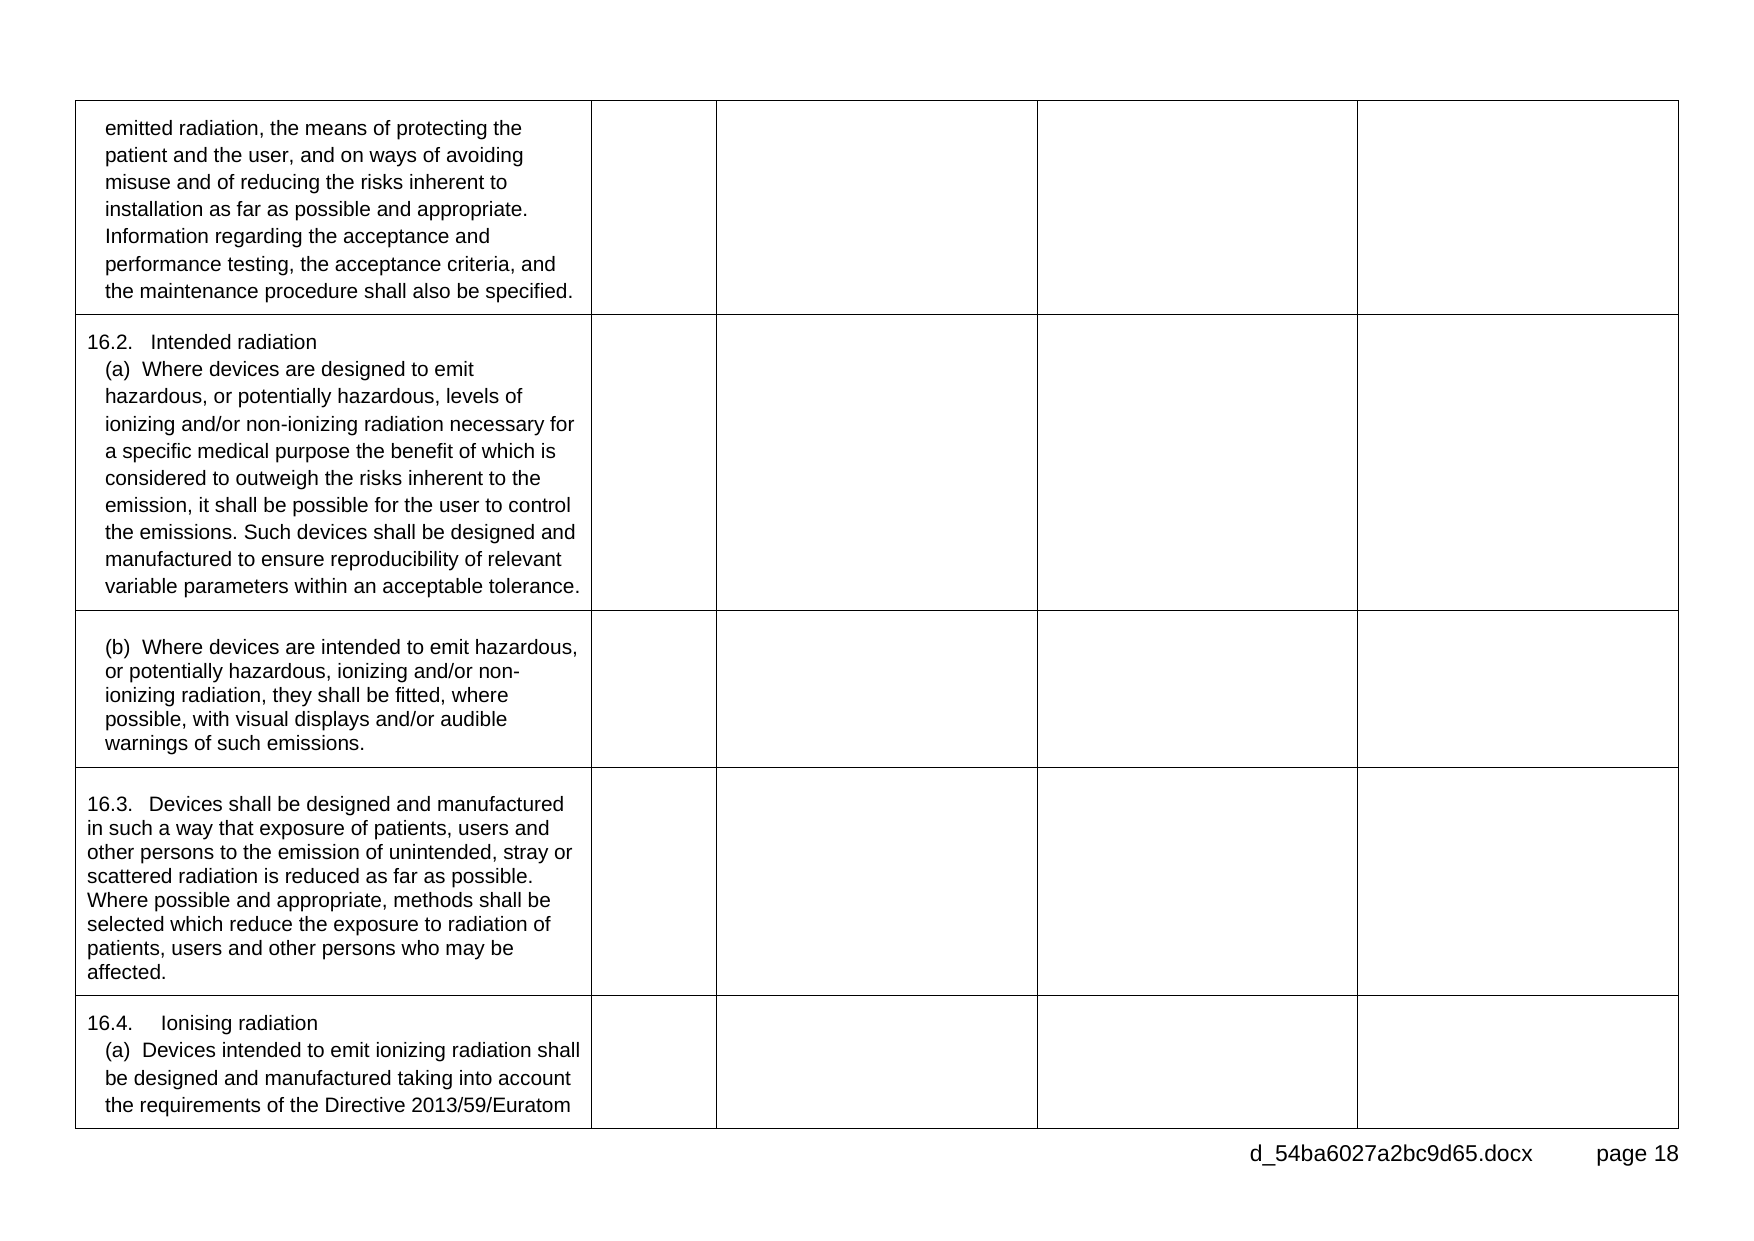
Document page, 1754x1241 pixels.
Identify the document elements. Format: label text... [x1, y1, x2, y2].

table_cell [1358, 101, 1678, 314]
table_cell [717, 315, 1037, 610]
table_cell [1038, 611, 1357, 767]
table_cell [1358, 315, 1678, 610]
table_cell [717, 101, 1037, 314]
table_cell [76, 996, 591, 1128]
table_cell [1038, 768, 1357, 995]
table_cell (b) Where devices are intended to emit hazardous, or potentially hazardous, ionizing and/or non-ionizing radiation, they shall be fitted, where possible, with visual displays and/or audible warnings of such emissions. [76, 611, 591, 767]
table_cell [592, 315, 716, 610]
table_cell 16.2. Intended radiation (a) Where devices are designed to emit hazardous, or potentially hazardous, levels of ionizing and/or non-ionizing radiation necessary for a specific medical purpose the benefit of which is considered to outweigh the risks inherent to the emission, it shall be possible for the user to control the emissions. Such devices shall be designed and manufactured to ensure reproducibility of relevant variable parameters within an acceptable tolerance. [76, 315, 591, 610]
table_cell [1038, 996, 1357, 1128]
table_cell [1038, 315, 1357, 610]
table_cell [717, 996, 1037, 1128]
table_cell [592, 101, 716, 314]
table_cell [76, 101, 591, 314]
table_cell [717, 611, 1037, 767]
table_cell [717, 768, 1037, 995]
table_cell [592, 996, 716, 1128]
table_cell 16.3. Devices shall be designed and manufactured in such a way that exposure of patients, users and other persons to the emission of unintended, stray or scattered radiation is reduced as far as possible. Where possible and appropriate, methods shall be selected which reduce the exposure to radiation of patients, users and other persons who may be affected. [76, 768, 591, 995]
table_cell [1358, 768, 1678, 995]
table_cell [1358, 611, 1678, 767]
table_cell [592, 611, 716, 767]
table_cell [592, 768, 716, 995]
table_cell [1358, 996, 1678, 1128]
table_cell [1038, 101, 1357, 314]
